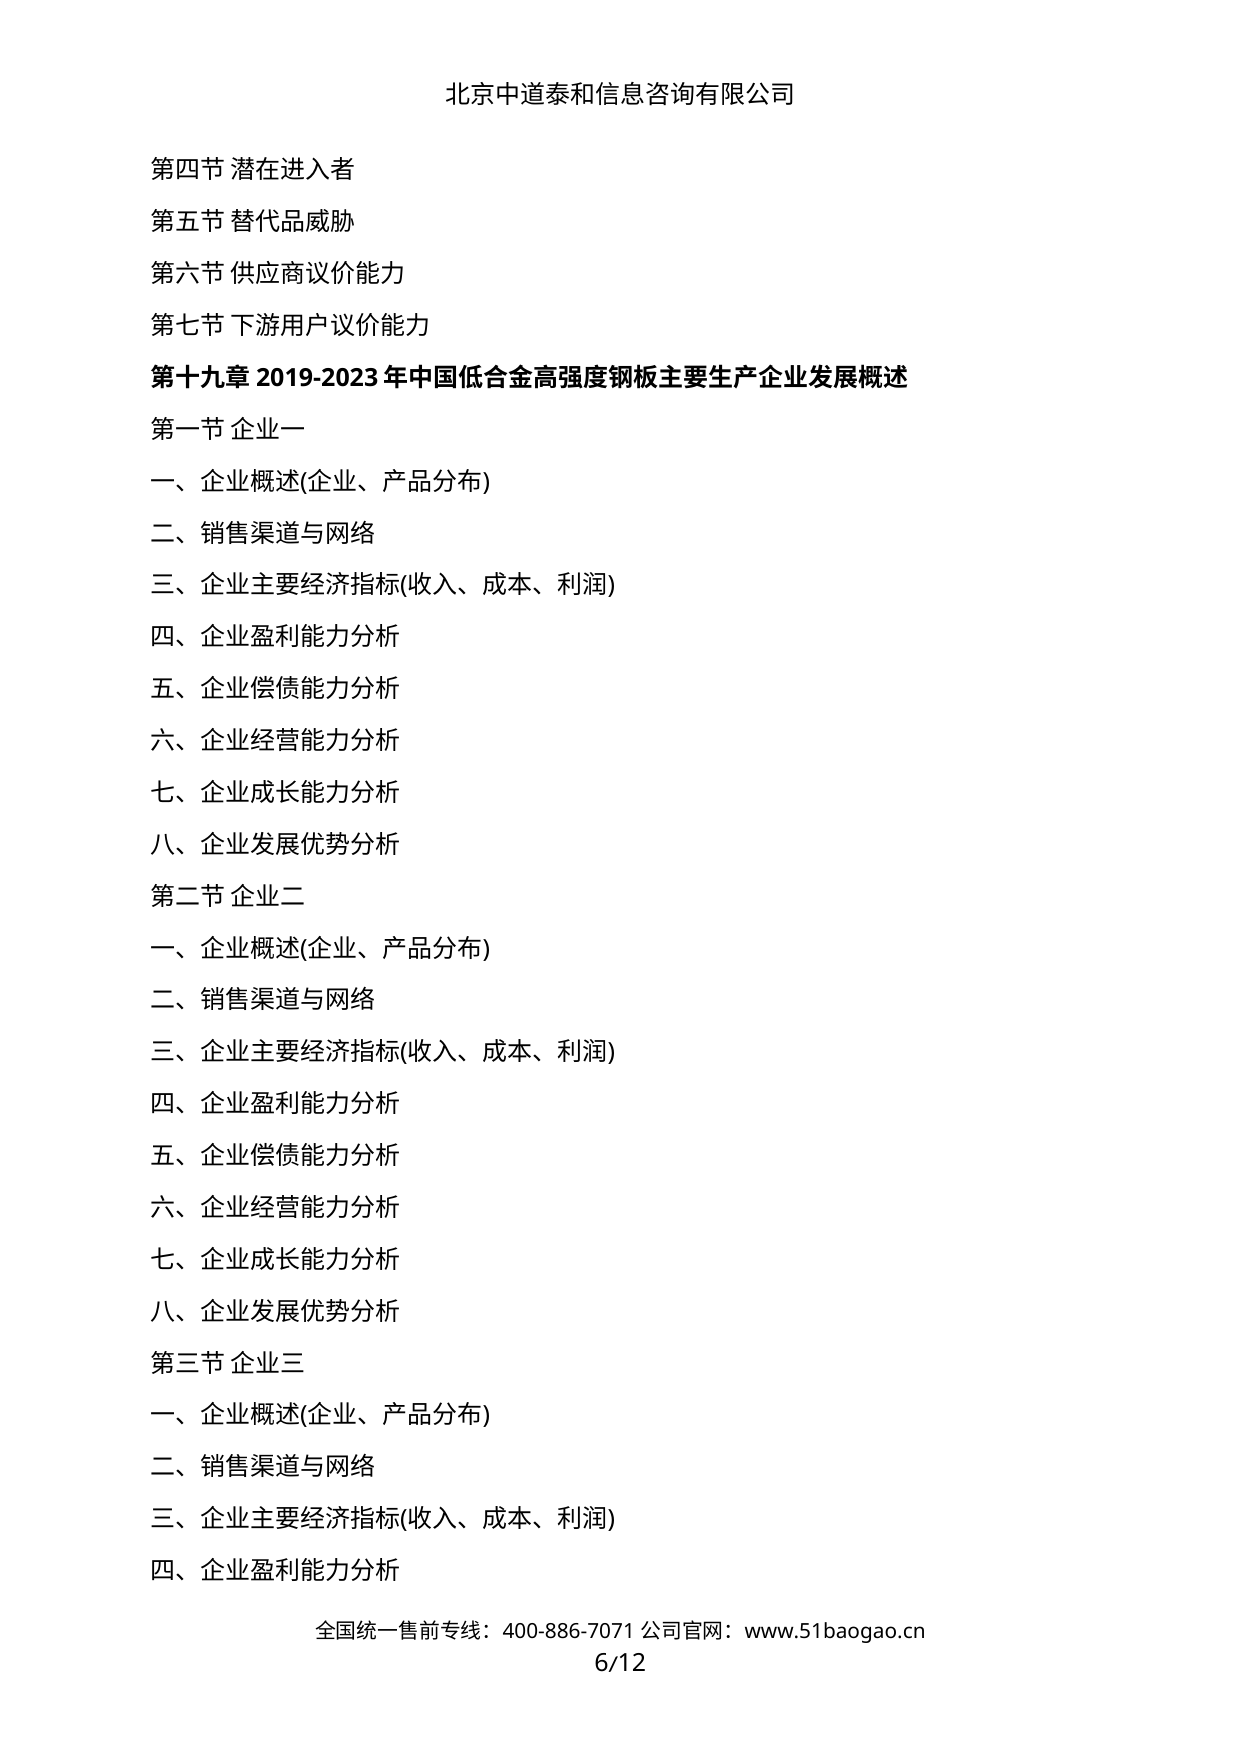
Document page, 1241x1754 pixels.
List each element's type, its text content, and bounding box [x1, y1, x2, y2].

text 四、企业盈利能力分析 [150, 617, 1090, 653]
text 第一节 企业一 [150, 409, 1090, 446]
text 第三节 企业三 [150, 1343, 1090, 1379]
text 四、企业盈利能力分析 [150, 1084, 1090, 1120]
text 七、企业成长能力分析 [150, 1239, 1090, 1276]
text 二、销售渠道与网络 [150, 980, 1090, 1016]
text 一、企业概述(企业、产品分布) [150, 1395, 1090, 1431]
text 第四节 潜在进入者 [150, 150, 1090, 186]
text 二、销售渠道与网络 [150, 1447, 1090, 1483]
text 三、企业主要经济指标(收入、成本、利润) [150, 1032, 1090, 1068]
text 二、销售渠道与网络 [150, 513, 1090, 549]
text 三、企业主要经济指标(收入、成本、利润) [150, 565, 1090, 601]
text 六、企业经营能力分析 [150, 1187, 1090, 1224]
text 八、企业发展优势分析 [150, 1291, 1090, 1327]
text 七、企业成长能力分析 [150, 772, 1090, 809]
text 第十九章 2019-2023年中国低合金高强度钢板主要生产企业发展概述 [150, 357, 1090, 394]
text 第七节 下游用户议价能力 [150, 306, 1090, 342]
text 八、企业发展优势分析 [150, 824, 1090, 861]
text 五、企业偿债能力分析 [150, 669, 1090, 705]
text 一、企业概述(企业、产品分布) [150, 461, 1090, 497]
text 第六节 供应商议价能力 [150, 254, 1090, 290]
text 第五节 替代品威胁 [150, 202, 1090, 238]
text 四、企业盈利能力分析 [150, 1551, 1090, 1587]
text 一、企业概述(企业、产品分布) [150, 928, 1090, 964]
text 三、企业主要经济指标(收入、成本、利润) [150, 1499, 1090, 1535]
text 五、企业偿债能力分析 [150, 1136, 1090, 1172]
text 第二节 企业二 [150, 876, 1090, 912]
text 六、企业经营能力分析 [150, 721, 1090, 757]
